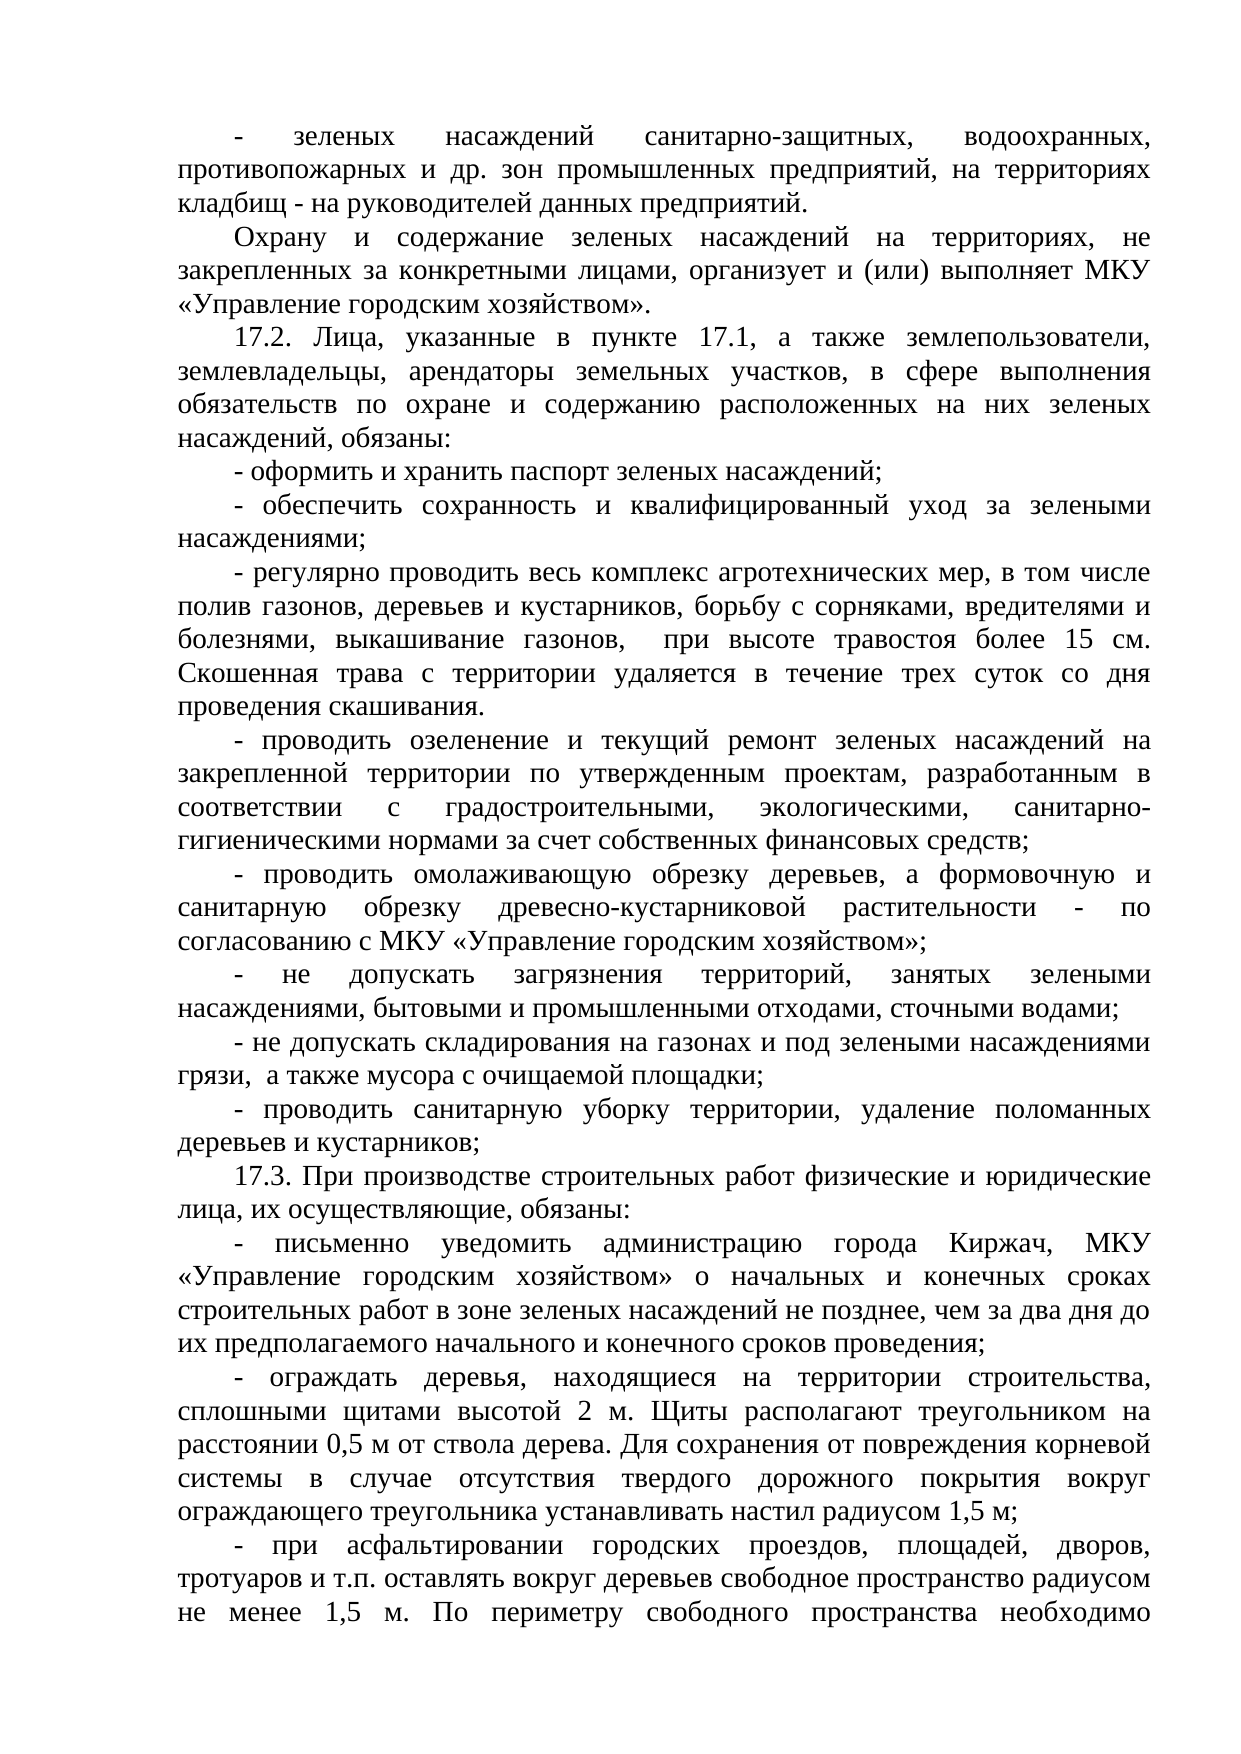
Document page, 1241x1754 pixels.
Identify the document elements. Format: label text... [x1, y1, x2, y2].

text 17.2. Лица, указанные в пункте 17.1, а также землепользователи, землевладельцы, арендаторы земельных участков, в сфере выполнения обязательств по охране и содержанию расположенных на них зеленых насаждений, обязаны: [177, 319, 1152, 453]
text - зеленых насаждений санитарно-защитных, водоохранных, противопожарных и др. зон промышленных предприятий, на территориях кладбищ - на руководителей данных предприятий. [177, 118, 1152, 219]
text - обеспечить сохранность и квалифицированный уход за зелеными насаждениями; [177, 487, 1152, 554]
text Охрану и содержание зеленых насаждений на территориях, не закрепленных за конкретными лицами, организует и (или) выполняет МКУ «Управление городским хозяйством». [177, 219, 1152, 319]
text - регулярно проводить весь комплекс агротехнических мер, в том числе полив газонов, деревьев и кустарников, борьбу с сорняками, вредителями и болезнями, выкашивание газонов, при высоте травостоя более 15 см. Скошенная трава с территории удаляется в течение трех суток со дня проведения скашивания. [177, 554, 1152, 722]
text - оформить и хранить паспорт зеленых насаждений; [177, 453, 1152, 487]
text - проводить омолаживающую обрезку деревьев, а формовочную и санитарную обрезку древесно-кустарниковой растительности - по согласованию с МКУ «Управление городским хозяйством»; [177, 856, 1152, 957]
text 17.3. При производстве строительных работ физические и юридические лица, их осуществляющие, обязаны: [177, 1158, 1152, 1225]
text - проводить санитарную уборку территории, удаление поломанных деревьев и кустарников; [177, 1091, 1152, 1158]
text - проводить озеленение и текущий ремонт зеленых насаждений на закрепленной территории по утвержденным проектам, разработанным в соответствии с градостроительными, экологическими, санитарно-гигиеническими нормами за счет собственных финансовых средств; [177, 722, 1152, 856]
text - не допускать складирования на газонах и под зелеными насаждениями грязи, а также мусора с очищаемой площадки; [177, 1024, 1152, 1091]
text - ограждать деревья, находящиеся на территории строительства, сплошными щитами высотой 2 м. Щиты располагают треугольником на расстоянии 0,5 м от ствола дерева. Для сохранения от повреждения корневой системы в случае отсутствия твердого дорожного покрытия вокруг ограждающего треугольника устанавливать настил радиусом 1,5 м; [177, 1359, 1152, 1527]
text - письменно уведомить администрацию города Киржач, МКУ «Управление городским хозяйством» о начальных и конечных сроках строительных работ в зоне зеленых насаждений не позднее, чем за два дня до их предполагаемого начального и конечного сроков проведения; [177, 1225, 1152, 1359]
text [177, 1527, 1152, 1627]
text - не допускать загрязнения территорий, занятых зелеными насаждениями, бытовыми и промышленными отходами, сточными водами; [177, 957, 1152, 1024]
